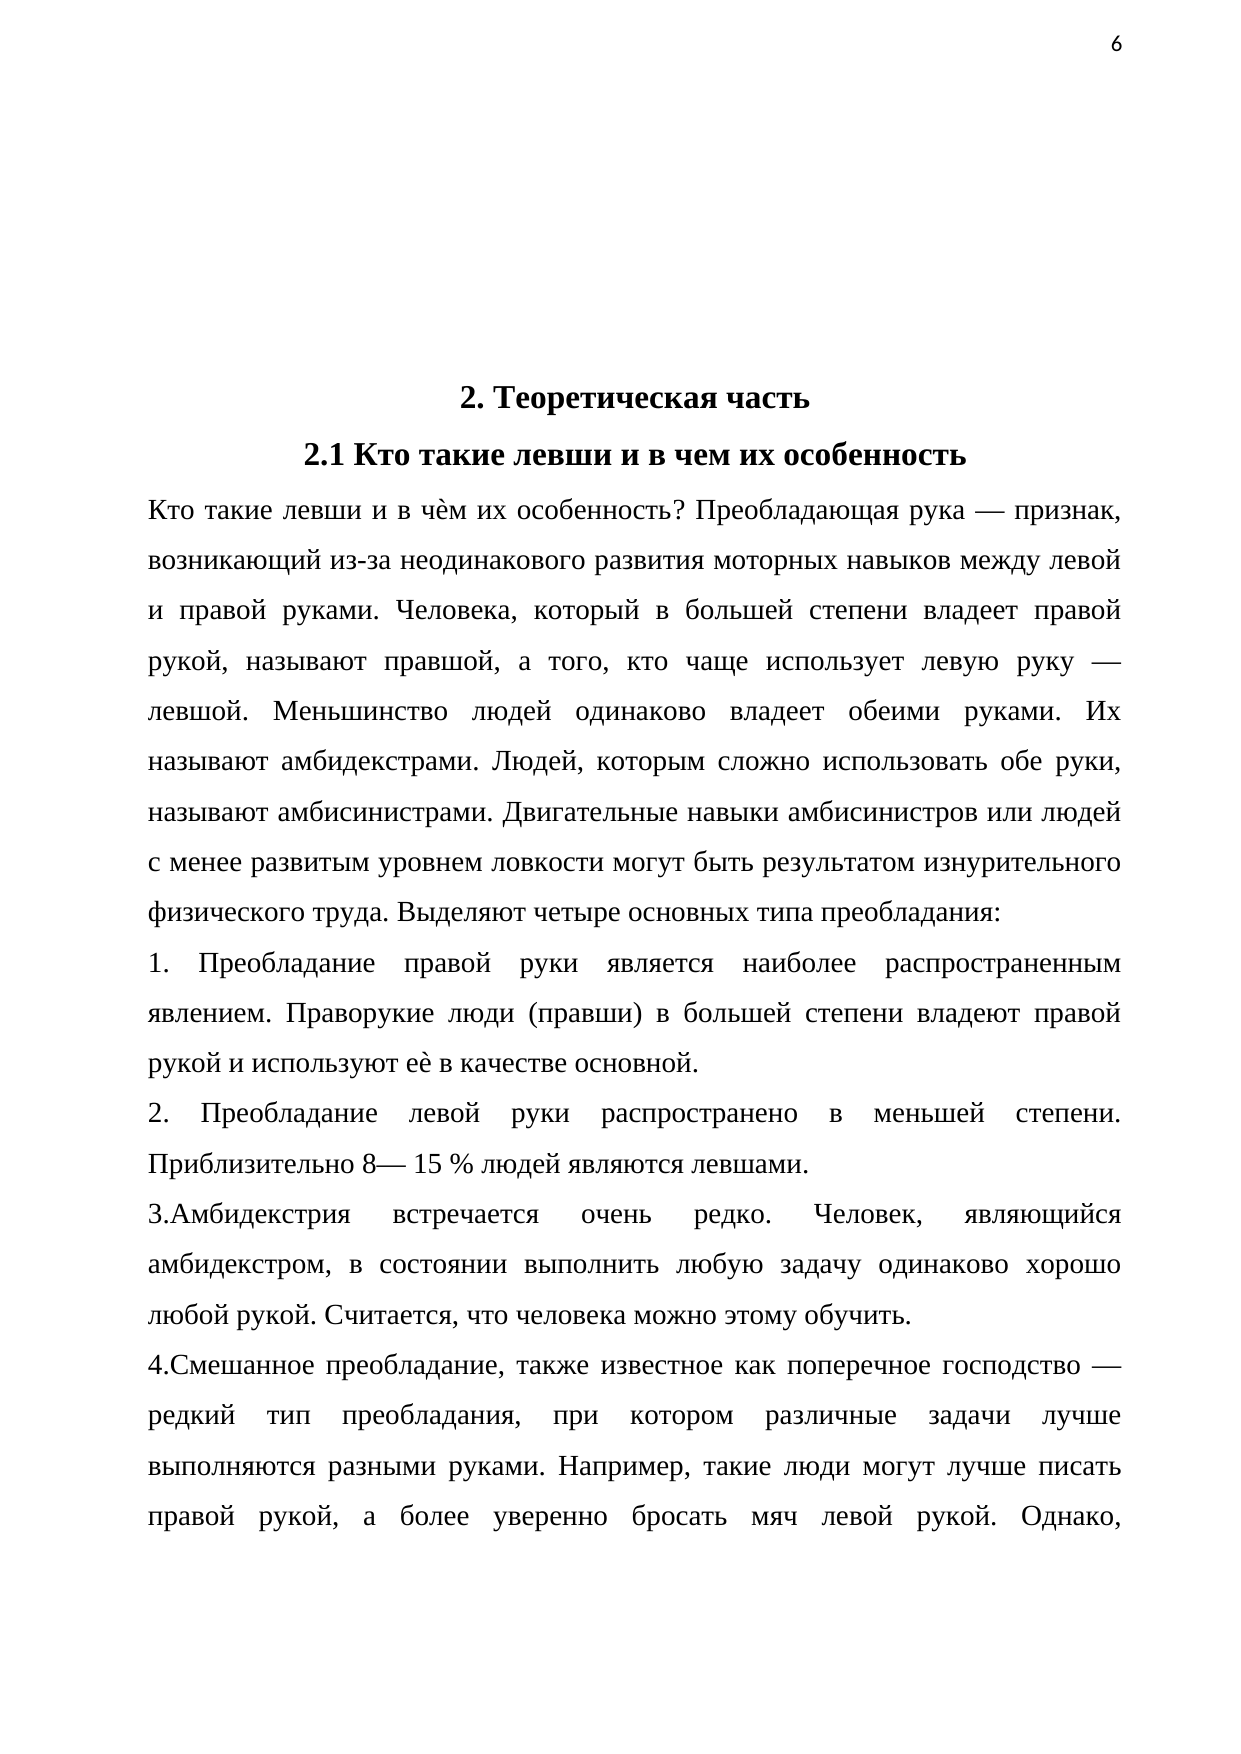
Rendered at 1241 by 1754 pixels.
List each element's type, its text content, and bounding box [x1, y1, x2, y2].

text 1. Преобладание правой руки является наиболее распространенным явлением. Праворукие люди (правши) в большей степени владеют правой рукой и используют еѐ в качестве основной. [148, 945, 1122, 1079]
text 2. Преобладание левой руки распространено в меньшей степени. Приблизительно 8— 15 % людей являются левшами. [148, 1096, 1122, 1179]
text 3.Амбидекстрия встречается очень редко. Человек, являющийся амбидекстром, в состоянии выполнить любую задачу одинаково хорошо любой рукой. Считается, что человека можно этому обучить. [148, 1196, 1122, 1330]
text 2.1 Кто такие левши и в чем их особенность [148, 434, 1122, 473]
text 2. Теоретическая часть [148, 377, 1122, 415]
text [148, 1347, 1122, 1532]
text Кто такие левши и в чѐм их особенность? Преобладающая рука — признак, возникающий из-за неодинакового развития моторных навыков между левой и правой руками. Человека, который в большей степени владеет правой рукой, называют правшой, а того, кто чаще использует левую руку — левшой. Меньшинство людей одинаково владеет обеими руками. Их называют амбидекстрами. Людей, которым сложно использовать обе руки, называют амбисинистрами. Двигательные навыки амбисинистров или людей с менее развитым уровнем ловкости могут быть результатом изнурительного физического труда. Выделяют четыре основных типа преобладания: [148, 492, 1122, 928]
